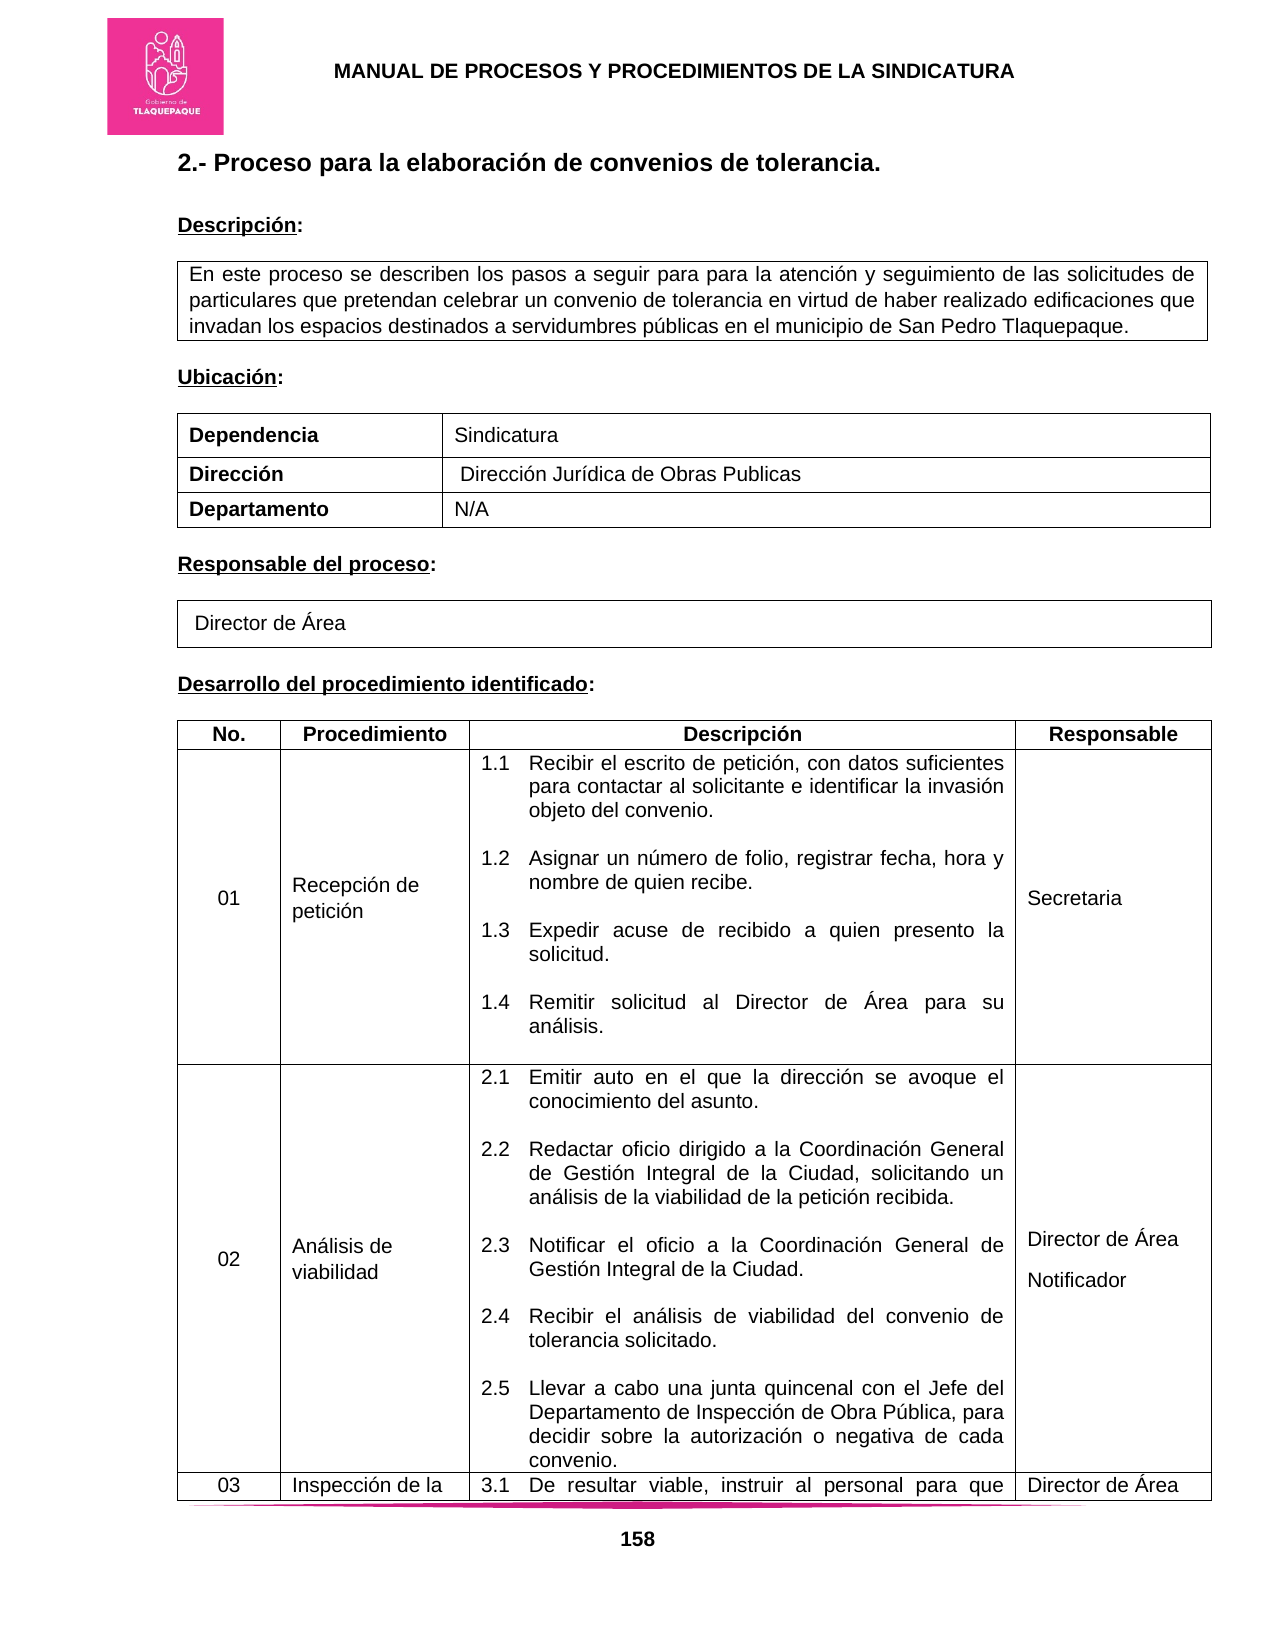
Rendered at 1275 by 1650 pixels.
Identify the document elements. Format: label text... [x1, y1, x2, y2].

text Desarrollo del procedimiento identificado: [177, 672, 1098, 696]
text Responsable del proceso: [177, 552, 1098, 576]
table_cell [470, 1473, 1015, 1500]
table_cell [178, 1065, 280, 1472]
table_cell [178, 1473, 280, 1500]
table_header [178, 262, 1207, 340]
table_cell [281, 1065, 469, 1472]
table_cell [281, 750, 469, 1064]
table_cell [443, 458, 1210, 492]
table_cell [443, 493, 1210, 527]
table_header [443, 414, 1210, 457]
text Ubicación: [177, 365, 1098, 389]
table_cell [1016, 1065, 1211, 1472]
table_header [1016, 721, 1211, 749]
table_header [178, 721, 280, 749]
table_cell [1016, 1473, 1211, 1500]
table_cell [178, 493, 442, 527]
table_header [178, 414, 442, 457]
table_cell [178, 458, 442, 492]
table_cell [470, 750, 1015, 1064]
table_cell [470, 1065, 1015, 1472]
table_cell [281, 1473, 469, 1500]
text 2.- Proceso para la elaboración de convenios de tolerancia. [177, 148, 1098, 176]
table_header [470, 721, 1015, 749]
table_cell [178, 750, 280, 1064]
text Descripción: [177, 213, 1098, 237]
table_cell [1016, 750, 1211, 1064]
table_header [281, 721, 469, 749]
picture [107, 18, 224, 135]
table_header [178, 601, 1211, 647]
